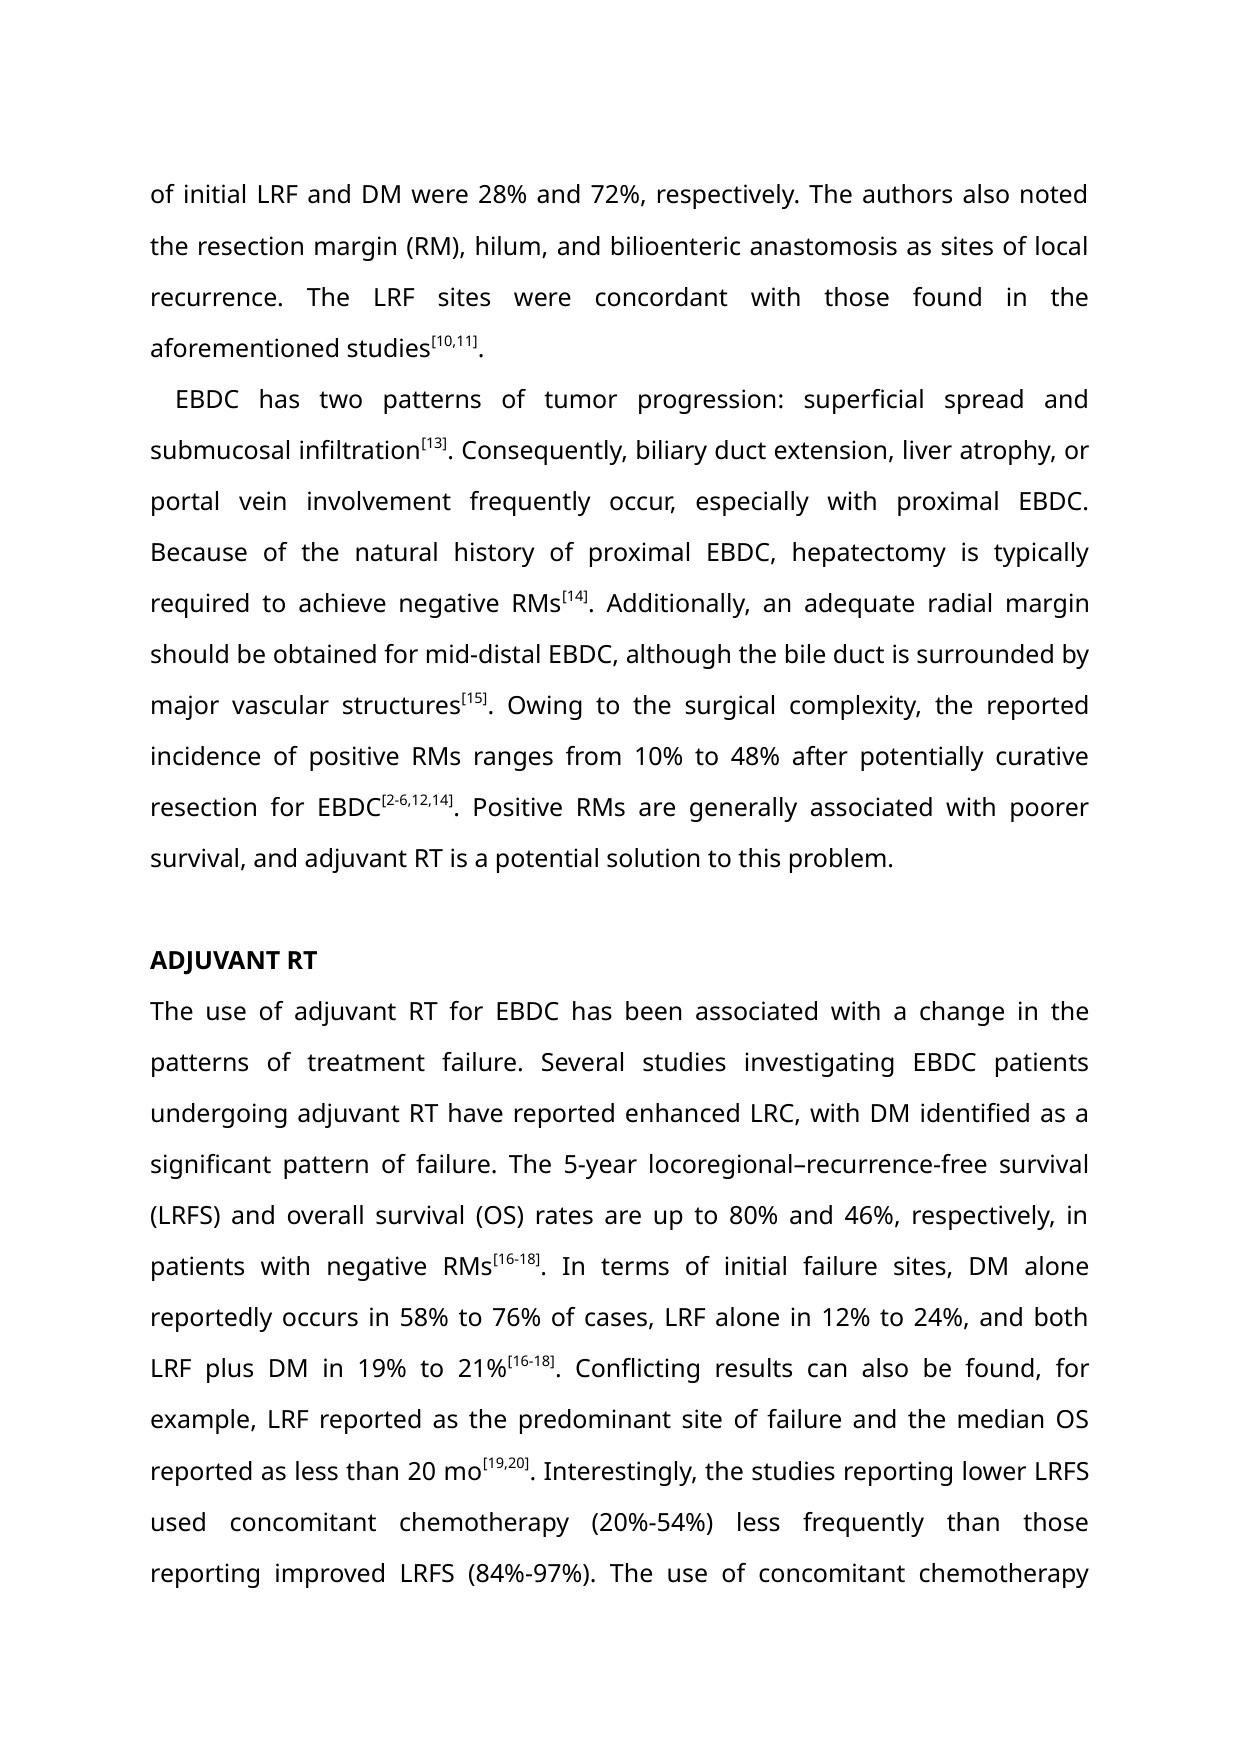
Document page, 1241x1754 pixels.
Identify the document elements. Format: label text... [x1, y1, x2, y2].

text EBDC has two patterns of tumor progression: superficial spread and submucosal infiltration[13]. Consequently, biliary duct extension, liver atrophy, or portal vein involvement frequently occur, especially with proximal EBDC. Because of the natural history of proximal EBDC, hepatectomy is typically required to achieve negative RMs[14]. Additionally, an adequate radial margin should be obtained for mid-distal EBDC, although the bile duct is surrounded by major vascular structures[15]. Owing to the surgical complexity, the reported incidence of positive RMs ranges from 10% to 48% after potentially curative resection for EBDC[2-6,12,14]. Positive RMs are generally associated with poorer survival, and adjuvant RT is a potential solution to this problem. [150, 381, 1090, 875]
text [150, 994, 1090, 1589]
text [150, 177, 1090, 364]
text ADJUVANT RT [150, 943, 1090, 977]
